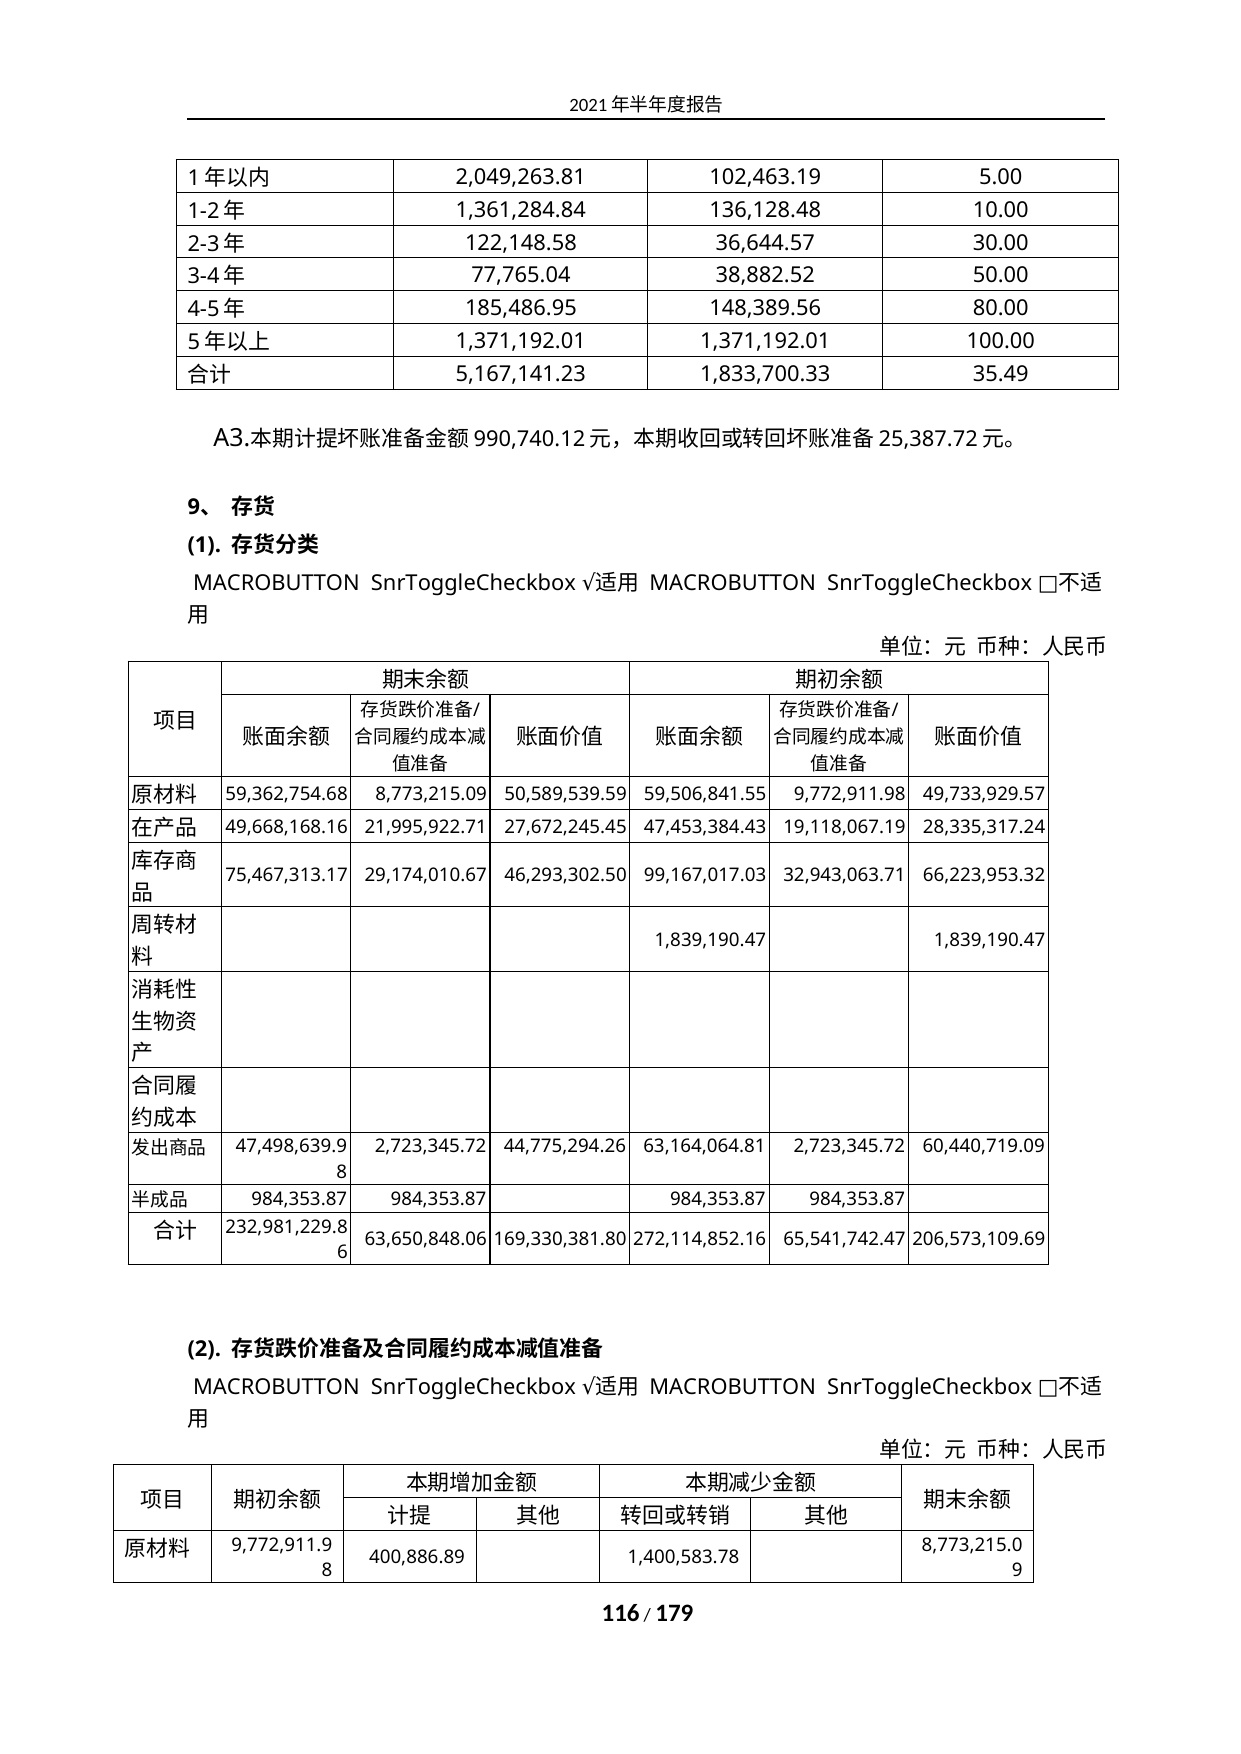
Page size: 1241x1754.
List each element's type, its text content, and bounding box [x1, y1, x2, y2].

subtitle 存货 [187, 489, 1107, 521]
